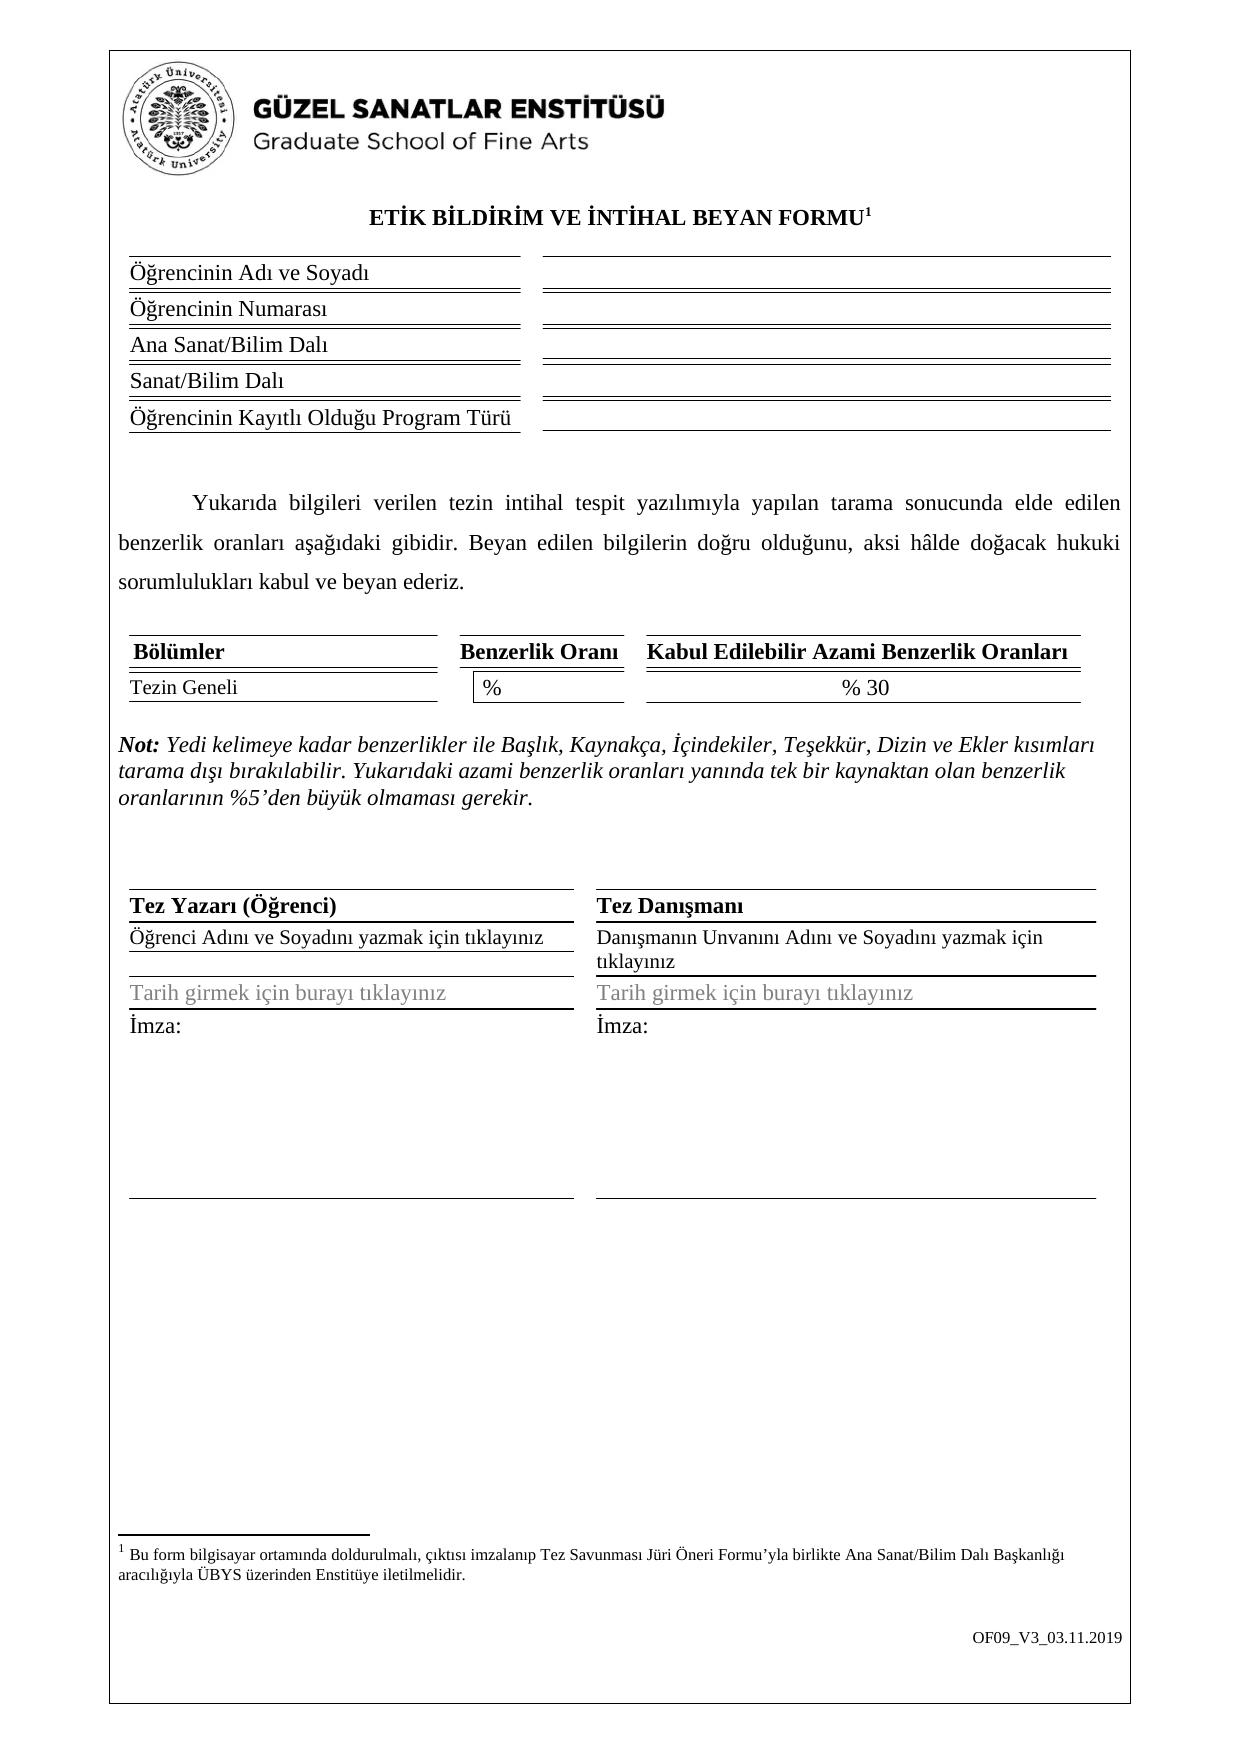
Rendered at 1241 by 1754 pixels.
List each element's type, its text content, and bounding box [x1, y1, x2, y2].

table_cell [532, 292, 1122, 328]
table_cell Öğrencinin Kayıtlı Olduğu Program Türü [118, 400, 532, 436]
table_cell [532, 328, 1122, 364]
text Not: Yedi kelimeye kadar benzerlikler ile Başlık, Kaynakça, İçindekiler, Teşekkür, Dizin ve Ekler kısımları tarama dışı bırakılabilir. Yukarıdaki azami benzerlik oranları yanında tek bir kaynaktan olan benzerlik oranlarının %5’den büyük olmaması gerekir. [118, 731, 1122, 810]
table_header Tez Yazarı (Öğrenci) [118, 889, 585, 922]
table_cell [532, 364, 1122, 400]
table_header Bölümler [118, 634, 449, 669]
table_cell [118, 976, 585, 1009]
table_header [532, 256, 1122, 292]
table_cell [532, 400, 1122, 436]
table_header Benzerlik Oranı [449, 634, 635, 669]
table_cell Tezin Geneli [118, 669, 449, 705]
picture [118, 59, 666, 178]
table_cell İmza: [118, 1009, 585, 1199]
table_cell Sanat/Bilim Dalı [118, 364, 532, 400]
table_cell % 30 [635, 669, 1092, 705]
text Yukarıda bilgileri verilen tezin intihal tespit yazılımıyla yapılan tarama sonucunda elde edilen benzerlik oranları aşağıdaki gibidir. Beyan edilen bilgilerin doğru olduğunu, aksi hâlde doğacak hukuki sorumlulukları kabul ve beyan ederiz. [118, 489, 1122, 594]
table_cell [585, 976, 1107, 1009]
table_cell Öğrencinin Numarası [118, 292, 532, 328]
table_header Öğrencinin Adı ve Soyadı [118, 256, 532, 292]
table_cell Ana Sanat/Bilim Dalı [118, 328, 532, 364]
table_cell İmza: [585, 1009, 1107, 1199]
table_header Kabul Edilebilir Azami Benzerlik Oranları [635, 634, 1092, 669]
text ETİK BİLDİRİM VE İNTİHAL BEYAN FORMU [118, 203, 1122, 230]
table_cell [118, 922, 585, 976]
table_cell [585, 922, 1107, 976]
table_header Tez Danışmanı [585, 889, 1107, 922]
table_cell % [449, 669, 635, 705]
